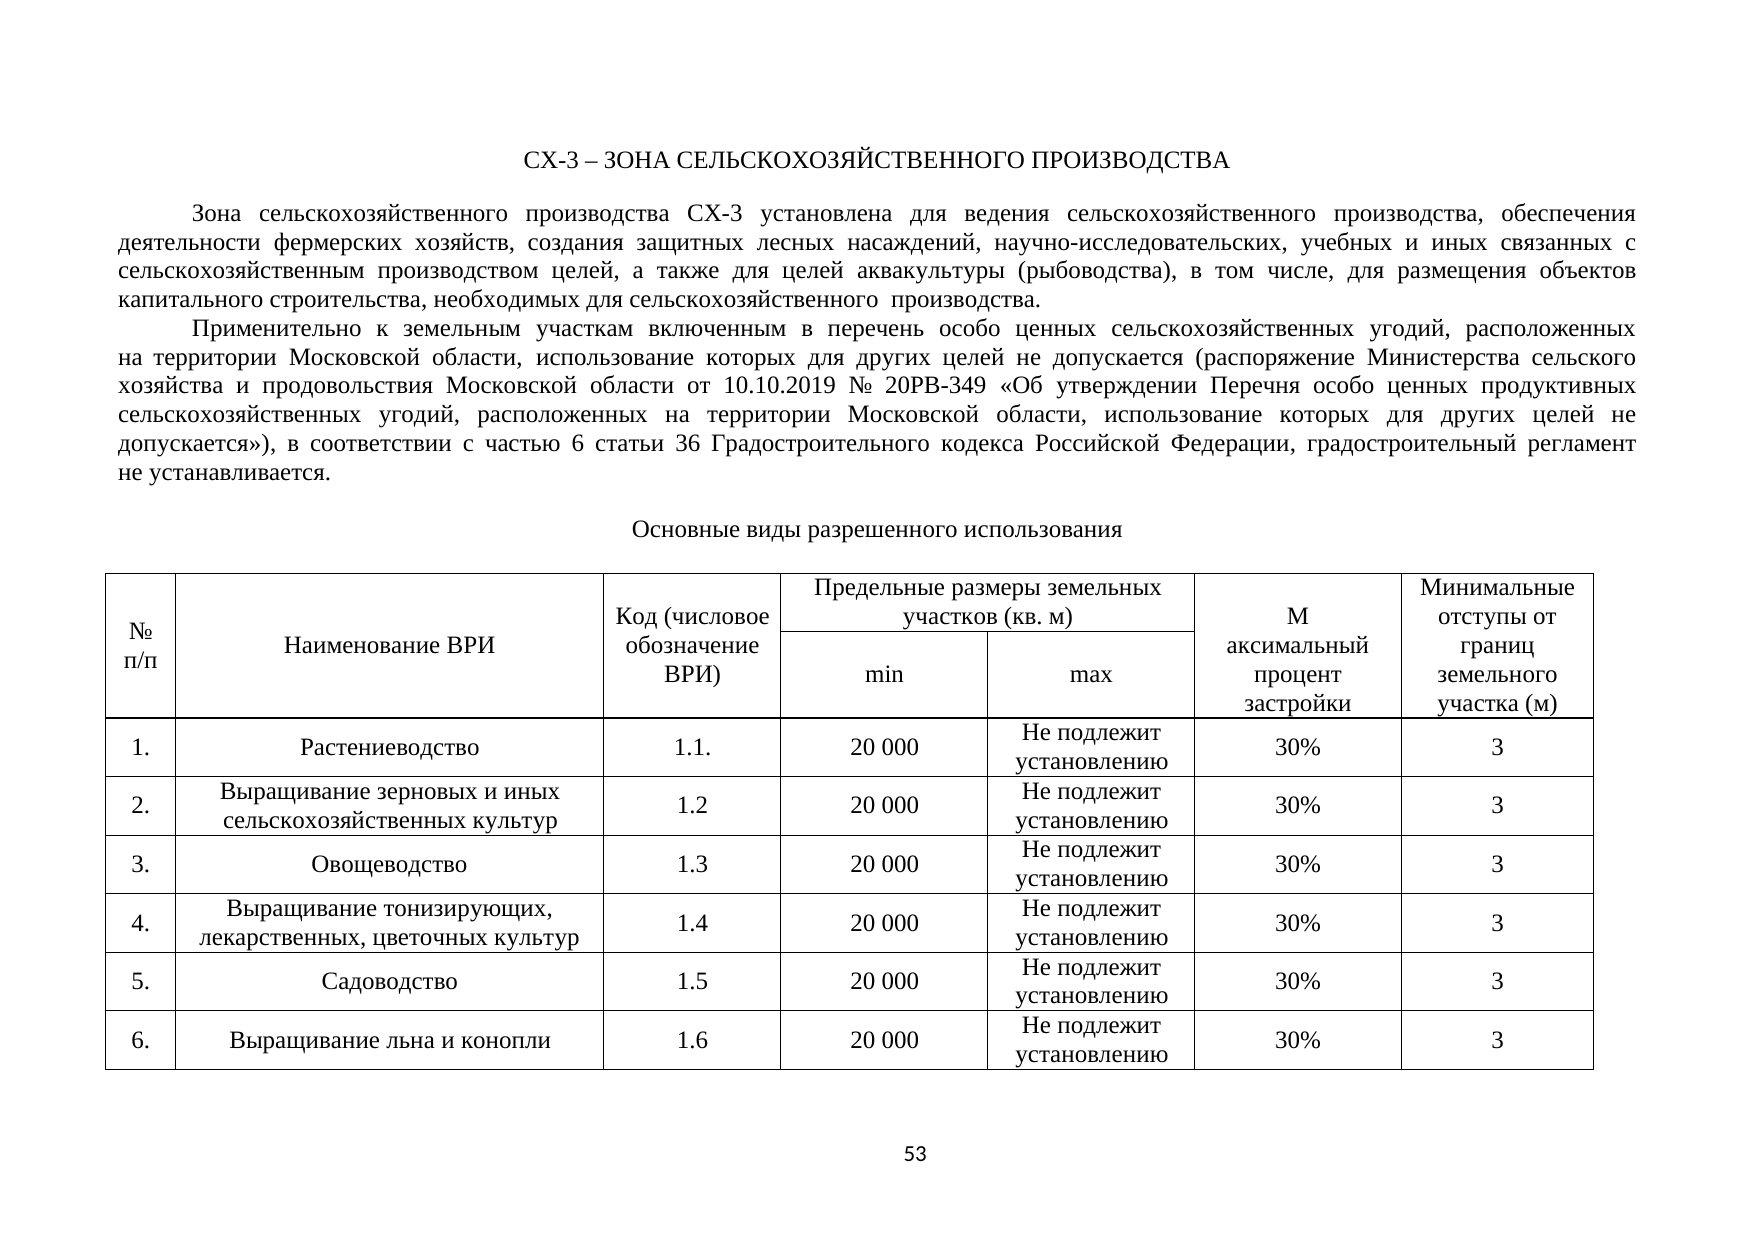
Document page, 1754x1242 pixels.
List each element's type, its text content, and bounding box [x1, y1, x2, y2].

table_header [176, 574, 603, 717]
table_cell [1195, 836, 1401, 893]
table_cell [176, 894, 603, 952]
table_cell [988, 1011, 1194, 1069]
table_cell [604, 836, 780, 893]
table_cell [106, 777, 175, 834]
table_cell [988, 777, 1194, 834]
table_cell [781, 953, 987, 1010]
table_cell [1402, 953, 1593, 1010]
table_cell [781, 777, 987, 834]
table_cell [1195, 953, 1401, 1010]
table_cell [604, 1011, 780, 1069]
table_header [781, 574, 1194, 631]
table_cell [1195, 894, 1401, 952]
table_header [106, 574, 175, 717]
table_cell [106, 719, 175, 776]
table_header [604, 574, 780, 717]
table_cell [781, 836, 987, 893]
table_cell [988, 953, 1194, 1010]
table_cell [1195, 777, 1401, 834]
text Основные виды разрешенного использования [631, 514, 1123, 543]
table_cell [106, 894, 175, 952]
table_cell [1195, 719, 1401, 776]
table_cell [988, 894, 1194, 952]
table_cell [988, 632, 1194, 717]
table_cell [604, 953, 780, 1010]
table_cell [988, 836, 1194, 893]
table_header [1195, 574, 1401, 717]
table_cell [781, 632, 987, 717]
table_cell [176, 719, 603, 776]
text СХ-3 – ЗОНА СЕЛЬСКОХОЗЯЙСТВЕННОГО ПРОИЗВОДСТВА [106, 145, 1648, 174]
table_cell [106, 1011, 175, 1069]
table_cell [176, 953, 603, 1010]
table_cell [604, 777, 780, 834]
text Зона сельскохозяйственного производства СХ-3 установлена для ведения сельскохозяйственного производства, обеспечения деятельности фермерских хозяйств, создания защитных лесных насаждений, научно-исследовательских, учебных и иных связанных с сельскохозяйственным производством целей, а также для целей аквакультуры (рыбоводства), в том числе, для размещения объектов капитального строительства, необходимых для сельскохозяйственного производства. [118, 198, 1636, 313]
text Применительно к земельным участкам включенным в перечень особо ценных сельскохозяйственных угодий, расположенных на территории Московской области, использование которых для других целей не допускается (распоряжение Министерства сельского хозяйства и продовольствия Московской области от 10.10.2019 № 20РВ-349 «Об утверждении Перечня особо ценных продуктивных сельскохозяйственных угодий, расположенных на территории Московской области, использование которых для других целей не допускается»), в соответствии с частью 6 статьи 36 Градостроительного кодекса Российской Федерации, градостроительный регламент не устанавливается. [118, 313, 1636, 485]
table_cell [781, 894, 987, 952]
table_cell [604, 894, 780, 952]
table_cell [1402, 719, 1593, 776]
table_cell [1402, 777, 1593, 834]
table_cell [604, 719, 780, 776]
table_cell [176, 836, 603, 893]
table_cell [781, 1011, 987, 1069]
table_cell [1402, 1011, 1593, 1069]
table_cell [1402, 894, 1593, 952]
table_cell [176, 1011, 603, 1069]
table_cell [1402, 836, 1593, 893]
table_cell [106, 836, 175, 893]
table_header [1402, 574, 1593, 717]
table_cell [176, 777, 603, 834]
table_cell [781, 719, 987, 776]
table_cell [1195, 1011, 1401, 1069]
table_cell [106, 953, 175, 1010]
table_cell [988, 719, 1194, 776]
